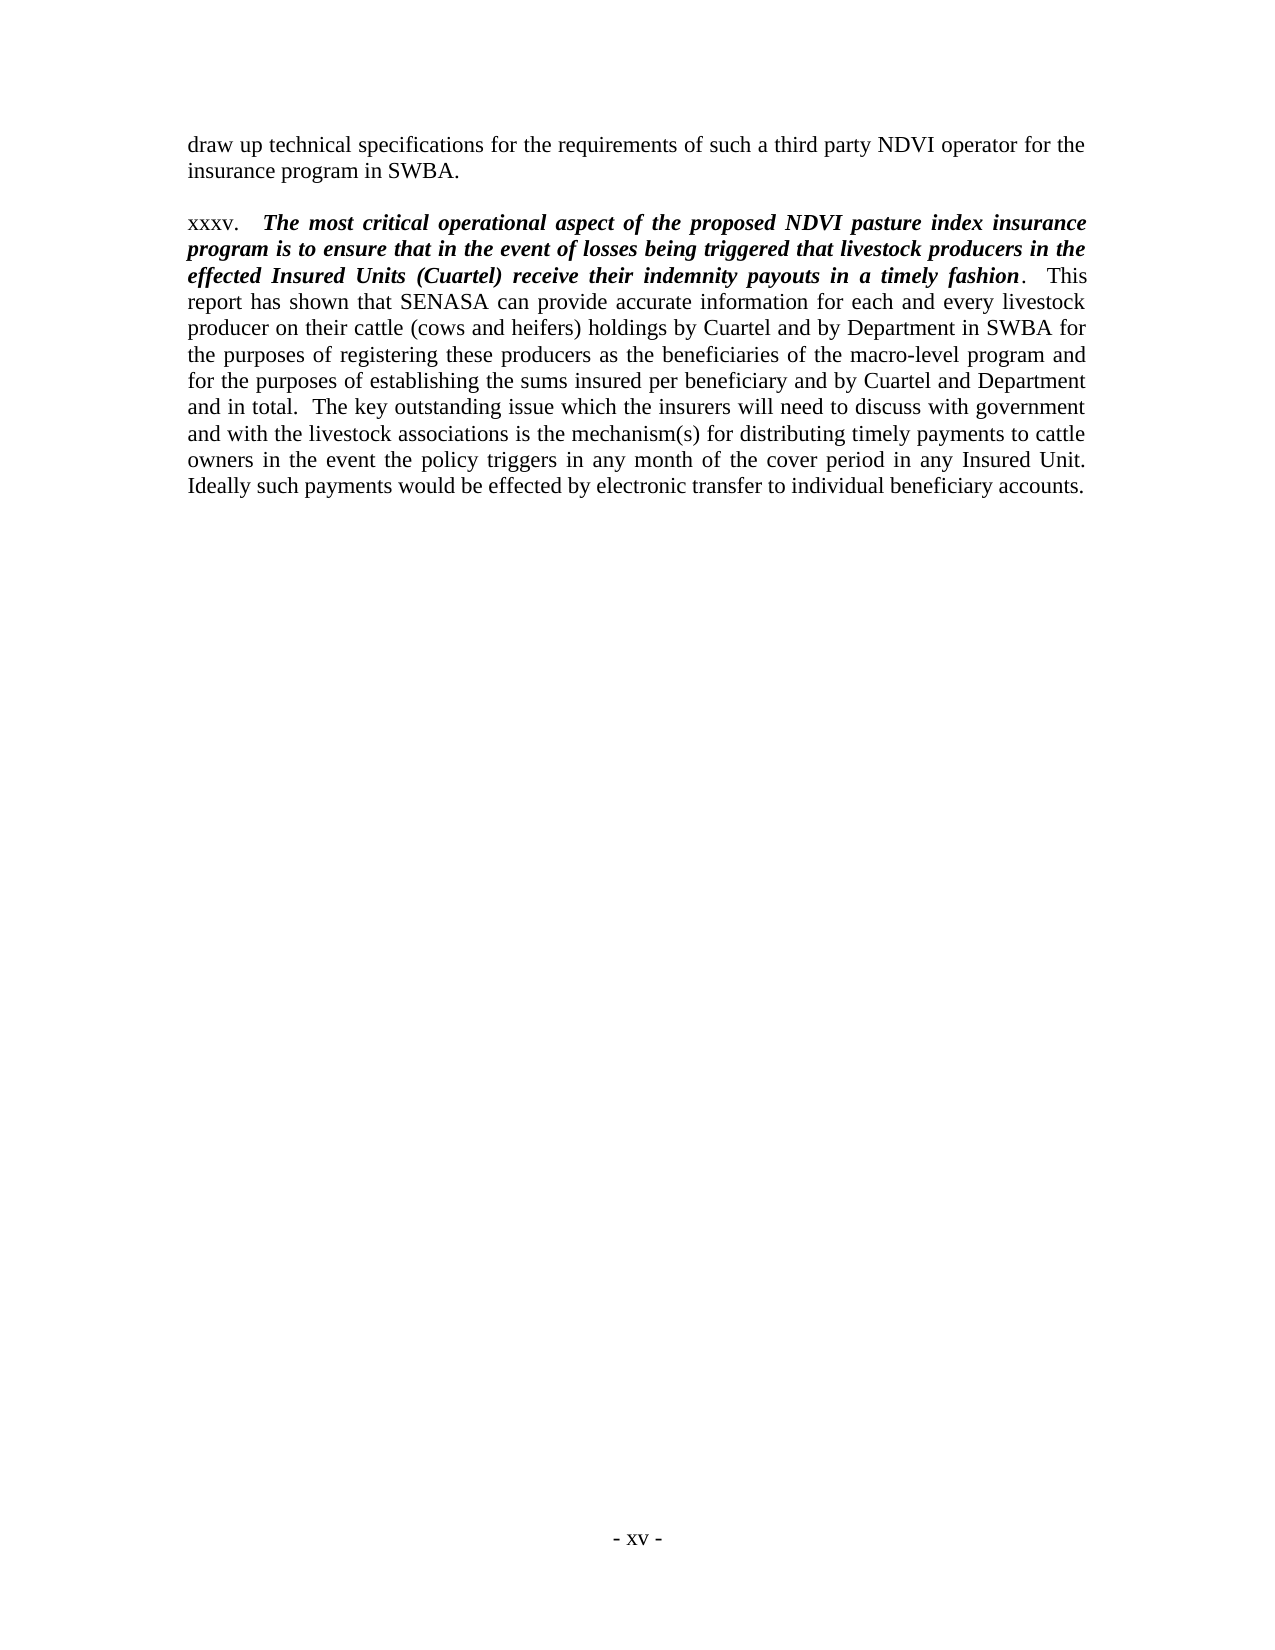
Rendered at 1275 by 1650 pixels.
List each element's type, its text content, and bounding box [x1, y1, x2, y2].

list The most critical operational aspect of the proposed NDVI pasture index insurance program is to ensure that in the event of losses being triggered that livestock producers in the effected Insured Units (Cuartel) receive their indemnity payouts in a timely fashion. This report has shown that SENASA can provide accurate information for each and every livestock producer on their cattle (cows and heifers) holdings by Cuartel and by Department in SWBA for the purposes of registering these producers as the beneficiaries of the macro-level program and for the purposes of establishing the sums insured per beneficiary and by Cuartel and Department and in total. The key outstanding issue which the insurers will need to discuss with government and with the livestock associations is the mechanism(s) for distributing timely payments to cattle owners in the event the policy triggers in any month of the cover period in any Insured Unit. Ideally such payments would be effected by electronic transfer to individual beneficiary accounts. [187, 209, 1087, 499]
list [187, 131, 1087, 184]
